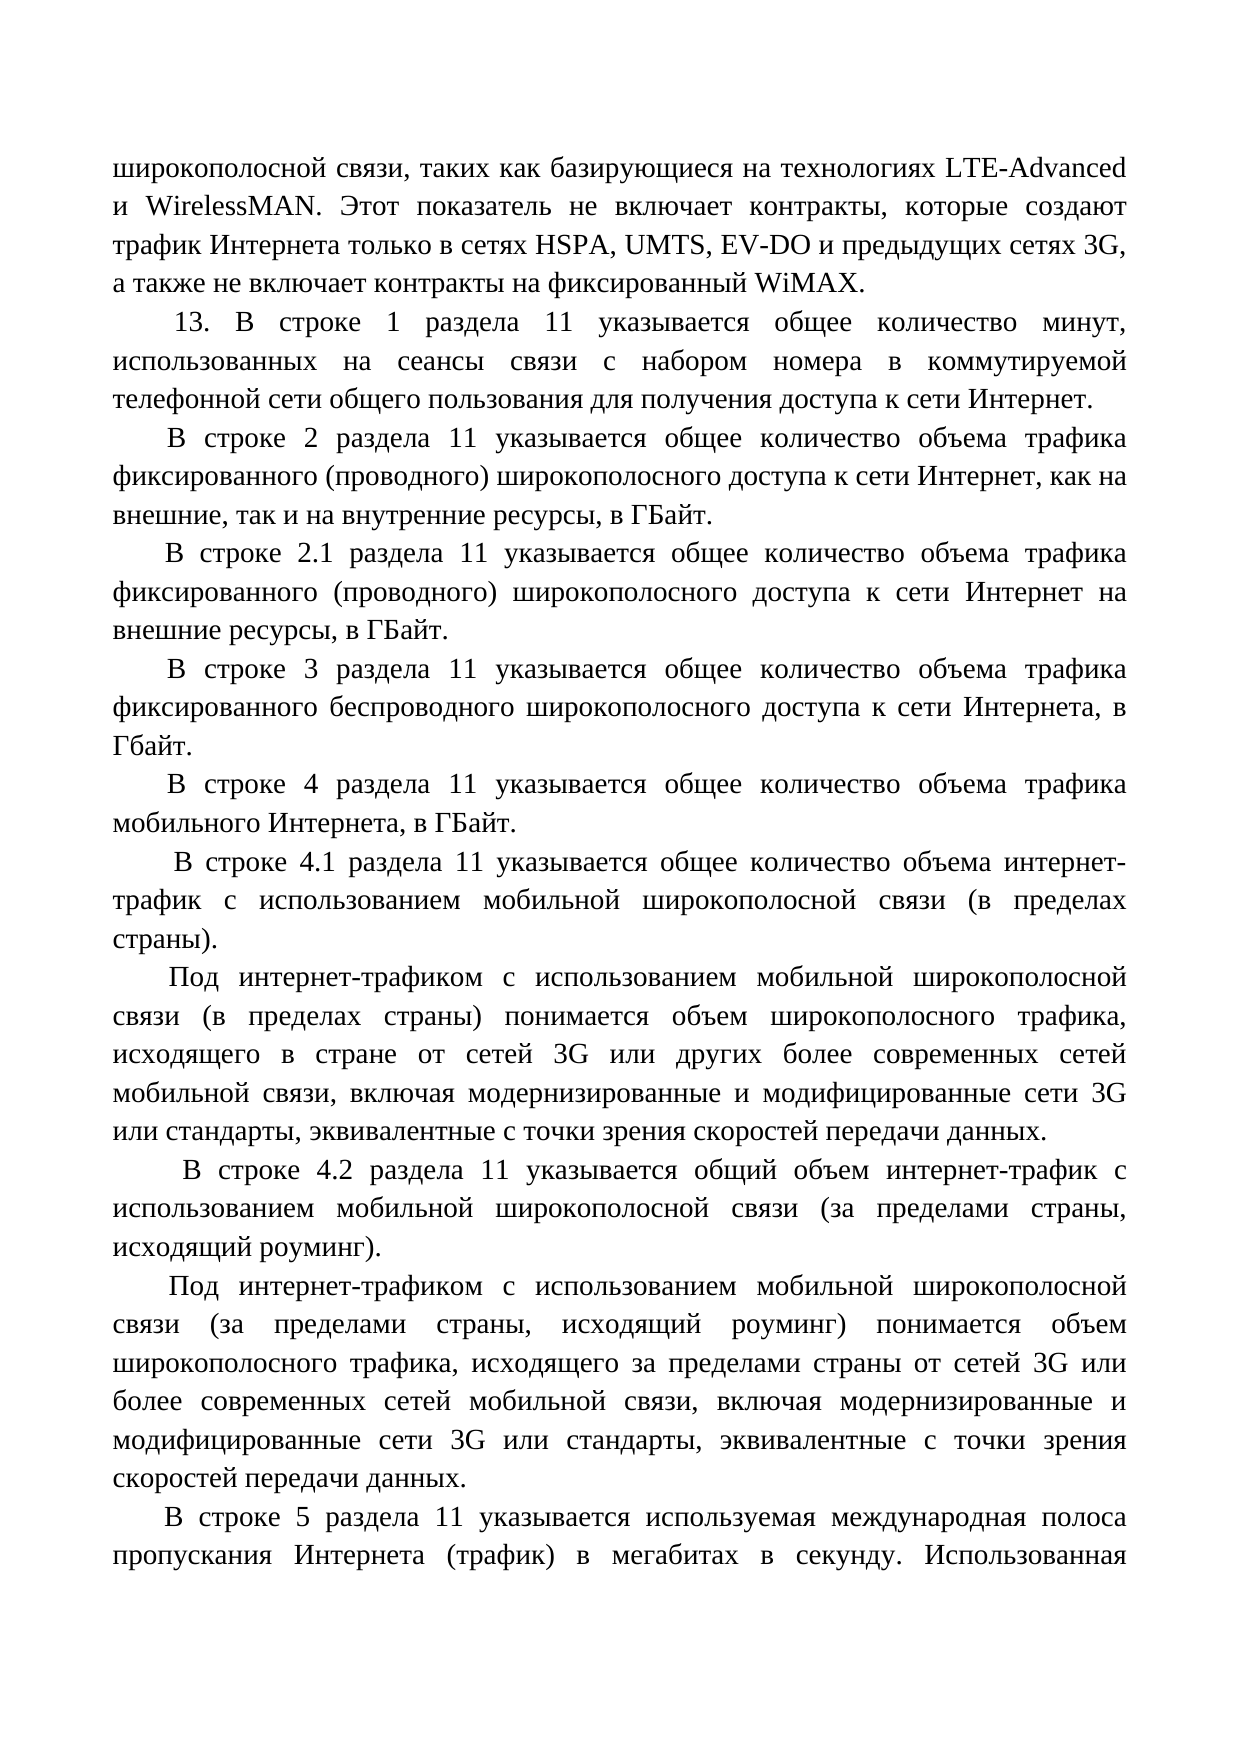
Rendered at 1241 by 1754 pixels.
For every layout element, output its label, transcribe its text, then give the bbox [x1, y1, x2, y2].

text Под интернет-трафиком с использованием мобильной широкополосной связи (в пределах страны) понимается объем широкополосного трафика, исходящего в стране от сетей 3G или других более современных сетей мобильной связи, включая модернизированные и модифицированные сети 3G или стандарты, эквивалентные с точки зрения скоростей передачи данных. [112, 959, 1128, 1147]
text В строке 2.1 раздела 11 указывается общее количество объема трафика фиксированного (проводного) широкополосного доступа к сети Интернет на внешние ресурсы, в ГБайт. [112, 535, 1128, 646]
text Под интернет-трафиком с использованием мобильной широкополосной связи (за пределами страны, исходящий роуминг) понимается объем широкополосного трафика, исходящего за пределами страны от сетей 3G или более современных сетей мобильной связи, включая модернизированные и модифицированные сети 3G или стандарты, эквивалентные с точки зрения скоростей передачи данных. [112, 1268, 1128, 1494]
text В строке 4.2 раздела 11 указывается общий объем интернет-трафик с использованием мобильной широкополосной связи (за пределами страны, исходящий роуминг). [112, 1152, 1128, 1263]
text В строке 3 раздела 11 указывается общее количество объема трафика фиксированного беспроводного широкополосного доступа к сети Интернета, в Гбайт. [112, 651, 1128, 762]
text В строке 4 раздела 11 указывается общее количество объема трафика мобильного Интернета, в ГБайт. [112, 767, 1128, 839]
text В строке 2 раздела 11 указывается общее количество объема трафика фиксированного (проводного) широкополосного доступа к сети Интернет, как на внешние, так и на внутренние ресурсы, в ГБайт. [112, 420, 1128, 530]
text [112, 150, 1128, 299]
text В строке 4.1 раздела 11 указывается общее количество объема интернет-трафик с использованием мобильной широкополосной связи (в пределах страны). [112, 844, 1128, 954]
text 13. В строке 1 раздела 11 указывается общее количество минут, использованных на сеансы связи с набором номера в коммутируемой телефонной сети общего пользования для получения доступа к сети Интернет. [112, 304, 1128, 415]
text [112, 1499, 1128, 1571]
